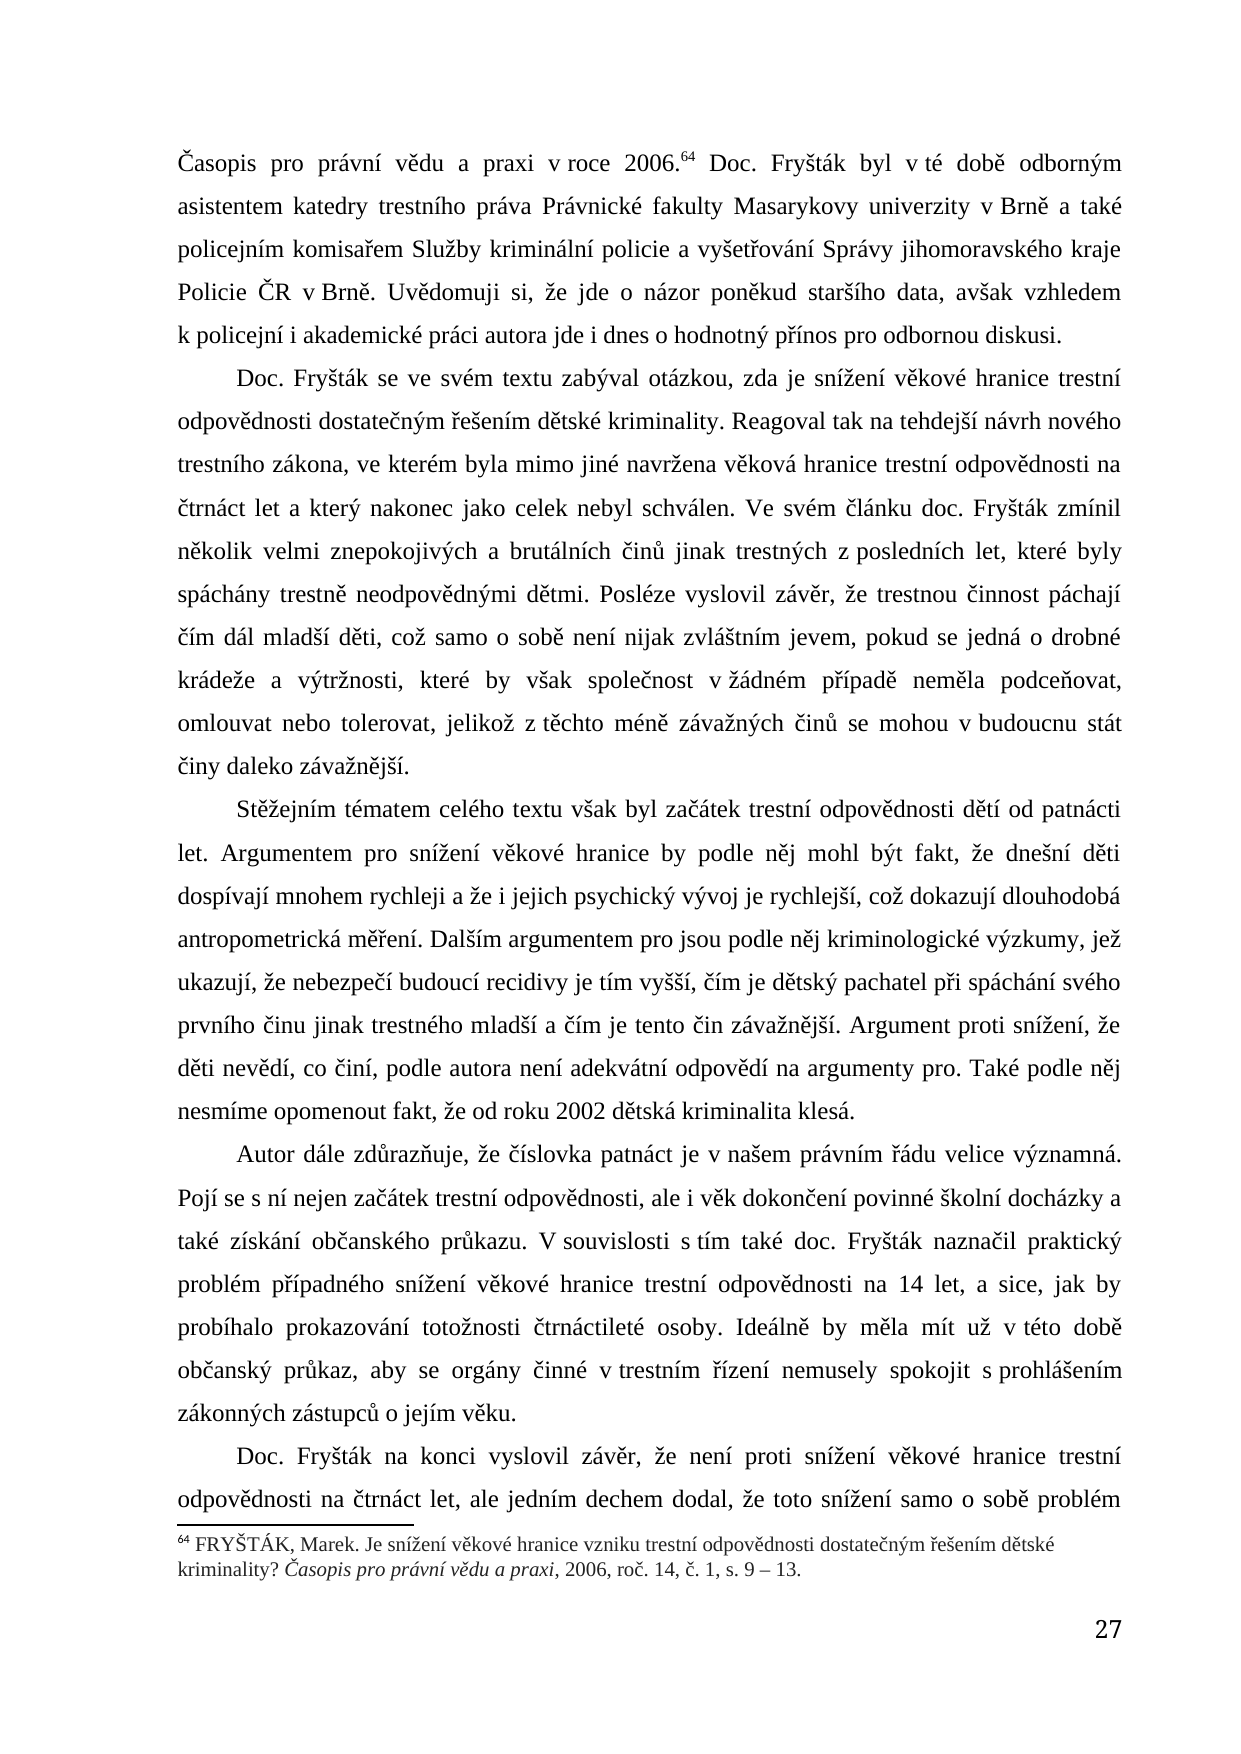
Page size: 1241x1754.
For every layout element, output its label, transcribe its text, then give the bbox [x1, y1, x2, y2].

text Autor dále zdůrazňuje, že číslovka patnáct je v našem právním řádu velice významná. Pojí se s ní nejen začátek trestní odpovědnosti, ale i věk dokončení povinné školní docházky a také získání občanského průkazu. V souvislosti s tím také doc. Fryšták naznačil praktický problém případného snížení věkové hranice trestní odpovědnosti na 14 let, a sice, jak by probíhalo prokazování totožnosti čtrnáctileté osoby. Ideálně by měla mít už v této době občanský průkaz, aby se orgány činné v trestním řízení nemusely spokojit s prohlášením zákonných zástupců o jejím věku. [177, 1139, 1122, 1427]
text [177, 1441, 1122, 1513]
text Stěžejním tématem celého textu však byl začátek trestní odpovědnosti dětí od patnácti let. Argumentem pro snížení věkové hranice by podle něj mohl být fakt, že dnešní děti dospívají mnohem rychleji a že i jejich psychický vývoj je rychlejší, což dokazují dlouhodobá antropometrická měření. Dalším argumentem pro jsou podle něj kriminologické výzkumy, jež ukazují, že nebezpečí budoucí recidivy je tím vyšší, čím je dětský pachatel při spáchání svého prvního činu jinak trestného mladší a čím je tento čin závažnější. Argument proti snížení, že děti nevědí, co činí, podle autora není adekvátní odpovědí na argumenty pro. Také podle něj nesmíme opomenout fakt, že od roku 2002 dětská kriminalita klesá. [177, 794, 1122, 1125]
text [177, 148, 1122, 349]
text Doc. Fryšták se ve svém textu zabýval otázkou, zda je snížení věkové hranice trestní odpovědnosti dostatečným řešením dětské kriminality. Reagoval tak na tehdejší návrh nového trestního zákona, ve kterém byla mimo jiné navržena věková hranice trestní odpovědnosti na čtrnáct let a který nakonec jako celek nebyl schválen. Ve svém článku doc. Fryšták zmínil několik velmi znepokojivých a brutálních činů jinak trestných z posledních let, které byly spáchány trestně neodpovědnými dětmi. Posléze vyslovil závěr, že trestnou činnost páchají čím dál mladší děti, což samo o sobě není nijak zvláštním jevem, pokud se jedná o drobné krádeže a výtržnosti, které by však společnost v žádném případě neměla podceňovat, omlouvat nebo tolerovat, jelikož z těchto méně závažných činů se mohou v budoucnu stát činy daleko závažnější. [177, 363, 1122, 780]
